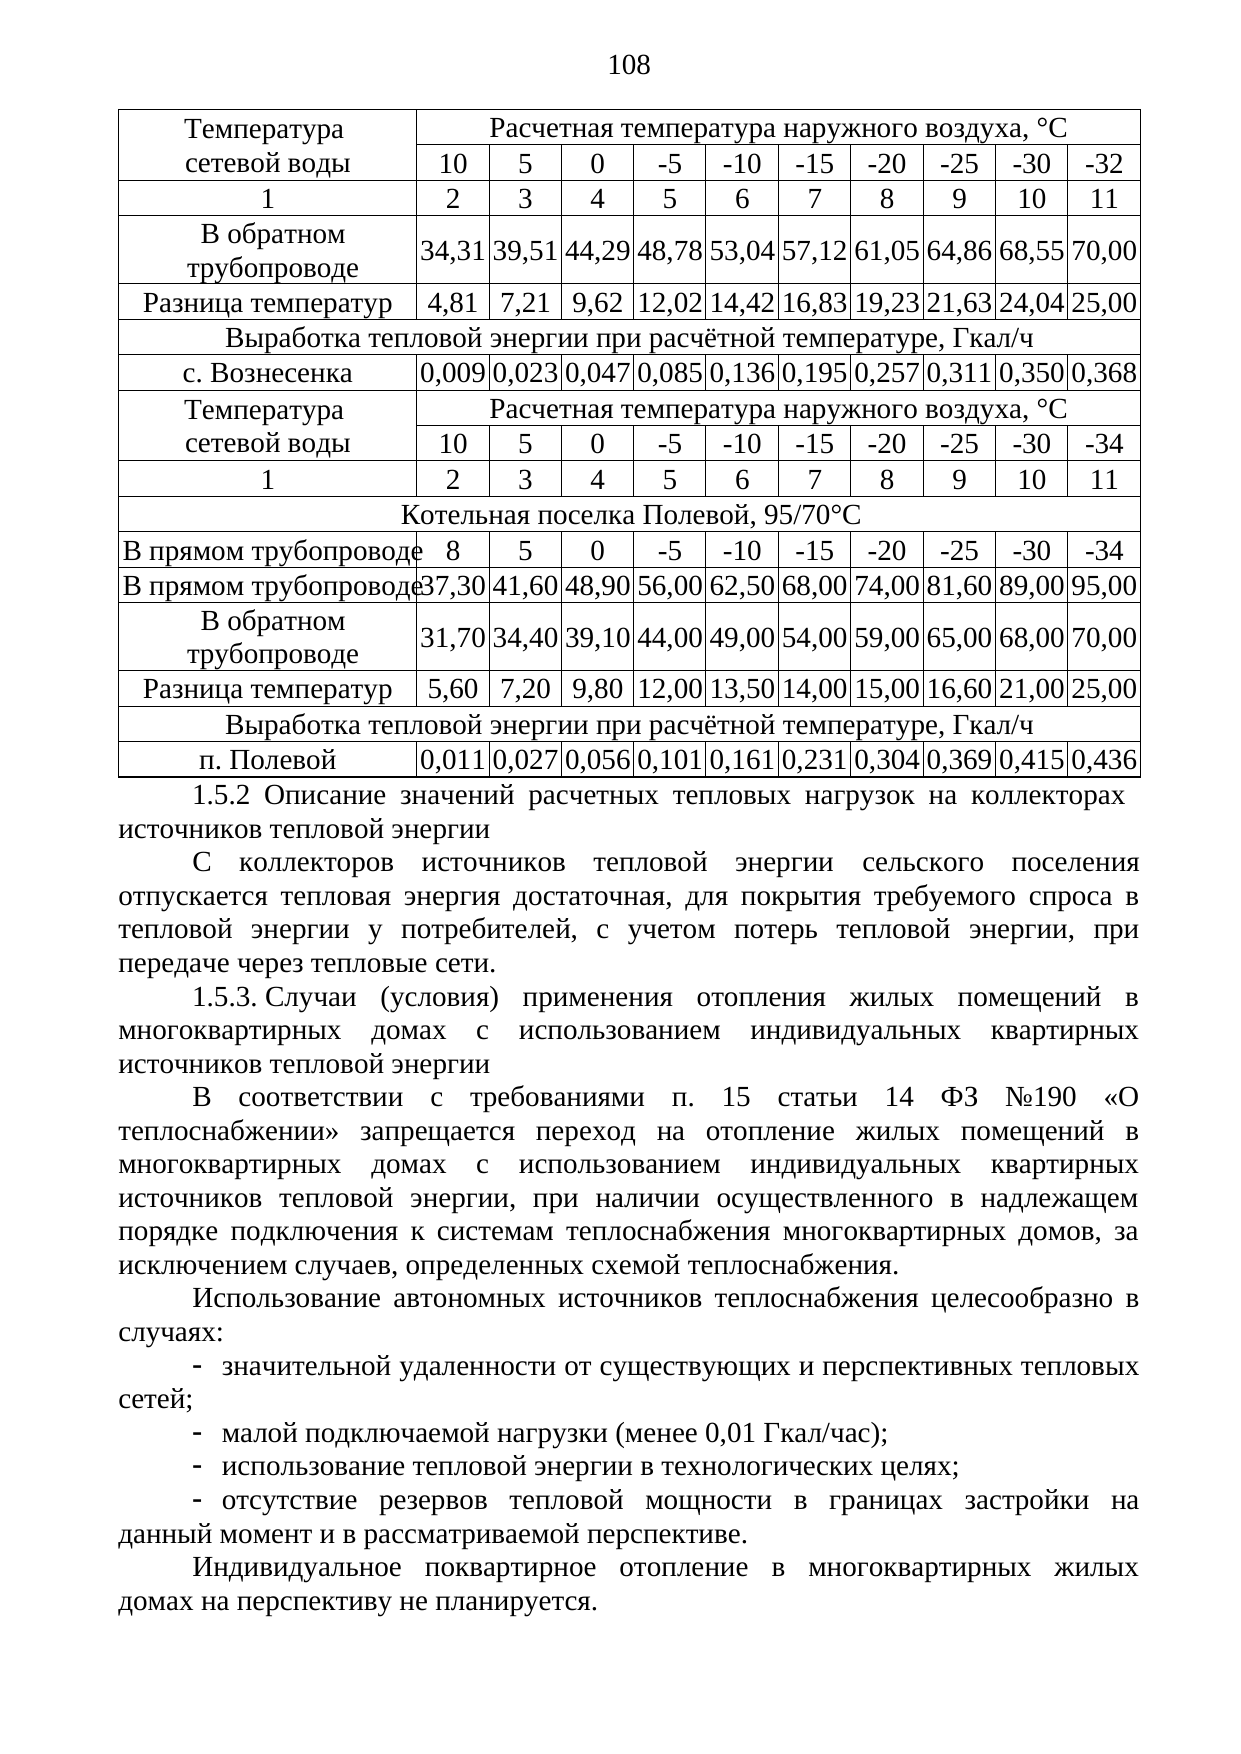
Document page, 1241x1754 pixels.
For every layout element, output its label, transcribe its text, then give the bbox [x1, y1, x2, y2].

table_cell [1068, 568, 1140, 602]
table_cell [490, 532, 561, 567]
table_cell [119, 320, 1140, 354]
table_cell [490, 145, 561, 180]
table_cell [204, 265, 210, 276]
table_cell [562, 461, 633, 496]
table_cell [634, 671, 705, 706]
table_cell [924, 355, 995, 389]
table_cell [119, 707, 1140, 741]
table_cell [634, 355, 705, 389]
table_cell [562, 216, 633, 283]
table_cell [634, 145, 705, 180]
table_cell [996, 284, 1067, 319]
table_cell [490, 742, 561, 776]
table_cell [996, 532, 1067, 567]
text С коллекторов источников тепловой энергии сельского поселения отпускается тепловая энергия достаточная, для покрытия требуемого спроса в тепловой энергии у потребителей, с учетом потерь тепловой энергии, при передаче через тепловые сети. [118, 844, 1140, 979]
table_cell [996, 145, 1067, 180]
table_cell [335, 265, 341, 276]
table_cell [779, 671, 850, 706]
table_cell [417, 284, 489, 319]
list отсутствие резервов тепловой мощности в границах застройки на данный момент и в рассматриваемой перспективе. [118, 1482, 1140, 1549]
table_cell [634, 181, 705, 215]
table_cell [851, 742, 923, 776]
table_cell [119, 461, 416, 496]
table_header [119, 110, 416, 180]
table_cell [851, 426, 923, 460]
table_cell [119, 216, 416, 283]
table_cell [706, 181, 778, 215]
text В соответствии с требованиями п. 15 статьи 14 ФЗ №190 «О теплоснабжении» запрещается переход на отопление жилых помещений в многоквартирных домах с использованием индивидуальных квартирных источников тепловой энергии, при наличии осуществленного в надлежащем порядке подключения к системам теплоснабжения многоквартирных домов, за исключением случаев, определенных схемой теплоснабжения. [118, 1079, 1140, 1281]
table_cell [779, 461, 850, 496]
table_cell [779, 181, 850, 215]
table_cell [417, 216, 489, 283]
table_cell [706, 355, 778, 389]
list использование тепловой энергии в технологических целях; [118, 1448, 1140, 1482]
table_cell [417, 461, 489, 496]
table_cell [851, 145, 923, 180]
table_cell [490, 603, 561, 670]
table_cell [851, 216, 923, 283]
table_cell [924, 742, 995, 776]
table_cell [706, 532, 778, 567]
subtitle 1.5.2 Описание значений расчетных тепловых нагрузок на коллекторах источников тепловой энергии [118, 778, 1140, 844]
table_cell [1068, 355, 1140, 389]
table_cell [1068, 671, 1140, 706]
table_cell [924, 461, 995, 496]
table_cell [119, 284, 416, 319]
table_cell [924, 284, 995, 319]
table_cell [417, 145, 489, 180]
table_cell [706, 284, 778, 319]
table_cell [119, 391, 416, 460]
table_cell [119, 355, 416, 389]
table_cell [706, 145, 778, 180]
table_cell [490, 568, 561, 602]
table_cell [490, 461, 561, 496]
subtitle 1.5.3. Случаи (условия) применения отопления жилых помещений в многоквартирных домах с использованием индивидуальных квартирных источников тепловой энергии [118, 979, 1140, 1079]
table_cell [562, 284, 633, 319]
text Индивидуальное поквартирное отопление в многоквартирных жилых домах на перспективу не планируется. [118, 1549, 1140, 1616]
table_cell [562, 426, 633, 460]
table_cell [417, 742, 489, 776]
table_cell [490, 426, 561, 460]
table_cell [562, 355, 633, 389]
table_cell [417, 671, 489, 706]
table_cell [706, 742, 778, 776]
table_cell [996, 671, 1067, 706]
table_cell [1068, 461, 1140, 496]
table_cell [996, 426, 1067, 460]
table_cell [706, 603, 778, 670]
text Использование автономных источников теплоснабжения целесообразно в случаях: [118, 1281, 1140, 1348]
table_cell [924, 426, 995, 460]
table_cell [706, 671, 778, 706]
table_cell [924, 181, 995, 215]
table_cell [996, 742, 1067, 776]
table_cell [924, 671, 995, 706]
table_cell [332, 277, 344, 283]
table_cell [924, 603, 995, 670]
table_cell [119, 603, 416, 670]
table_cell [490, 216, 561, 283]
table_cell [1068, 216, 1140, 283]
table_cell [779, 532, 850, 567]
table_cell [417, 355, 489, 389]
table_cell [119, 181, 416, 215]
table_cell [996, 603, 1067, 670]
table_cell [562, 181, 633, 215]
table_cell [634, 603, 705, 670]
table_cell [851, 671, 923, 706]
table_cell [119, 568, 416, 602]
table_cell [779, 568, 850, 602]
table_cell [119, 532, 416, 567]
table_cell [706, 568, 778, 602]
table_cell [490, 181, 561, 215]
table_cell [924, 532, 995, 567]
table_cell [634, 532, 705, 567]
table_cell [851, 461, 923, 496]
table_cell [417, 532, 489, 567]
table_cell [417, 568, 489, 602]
list значительной удаленности от существующих и перспективных тепловых сетей; [118, 1348, 1140, 1415]
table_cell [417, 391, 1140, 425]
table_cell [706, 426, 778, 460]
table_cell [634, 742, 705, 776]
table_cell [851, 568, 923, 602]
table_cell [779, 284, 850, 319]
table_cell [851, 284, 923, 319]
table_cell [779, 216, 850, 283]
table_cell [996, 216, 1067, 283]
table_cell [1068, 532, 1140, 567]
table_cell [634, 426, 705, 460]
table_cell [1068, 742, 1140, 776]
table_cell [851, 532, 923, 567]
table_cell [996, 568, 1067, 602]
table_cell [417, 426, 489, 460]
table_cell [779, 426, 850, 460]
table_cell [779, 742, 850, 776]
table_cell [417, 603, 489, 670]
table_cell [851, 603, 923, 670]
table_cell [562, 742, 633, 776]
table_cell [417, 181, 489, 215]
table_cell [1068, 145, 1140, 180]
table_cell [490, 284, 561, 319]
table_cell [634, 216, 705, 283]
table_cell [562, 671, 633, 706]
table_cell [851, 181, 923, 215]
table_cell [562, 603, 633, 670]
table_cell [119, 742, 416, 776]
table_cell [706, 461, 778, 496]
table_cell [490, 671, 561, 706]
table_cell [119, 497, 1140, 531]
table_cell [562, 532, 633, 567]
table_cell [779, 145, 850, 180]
list малой подключаемой нагрузки (менее 0,01 Гкал/час); [118, 1415, 1140, 1448]
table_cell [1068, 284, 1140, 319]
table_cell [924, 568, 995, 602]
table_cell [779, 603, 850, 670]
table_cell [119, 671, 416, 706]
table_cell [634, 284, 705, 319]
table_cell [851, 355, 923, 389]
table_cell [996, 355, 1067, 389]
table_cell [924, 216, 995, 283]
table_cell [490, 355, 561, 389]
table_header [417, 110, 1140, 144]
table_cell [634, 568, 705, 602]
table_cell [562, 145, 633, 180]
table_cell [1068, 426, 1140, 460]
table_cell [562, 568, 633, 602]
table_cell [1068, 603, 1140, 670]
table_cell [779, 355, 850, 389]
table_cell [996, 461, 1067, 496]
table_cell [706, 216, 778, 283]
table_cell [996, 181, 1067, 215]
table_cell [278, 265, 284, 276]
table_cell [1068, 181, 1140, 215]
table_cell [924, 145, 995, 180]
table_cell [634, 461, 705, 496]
